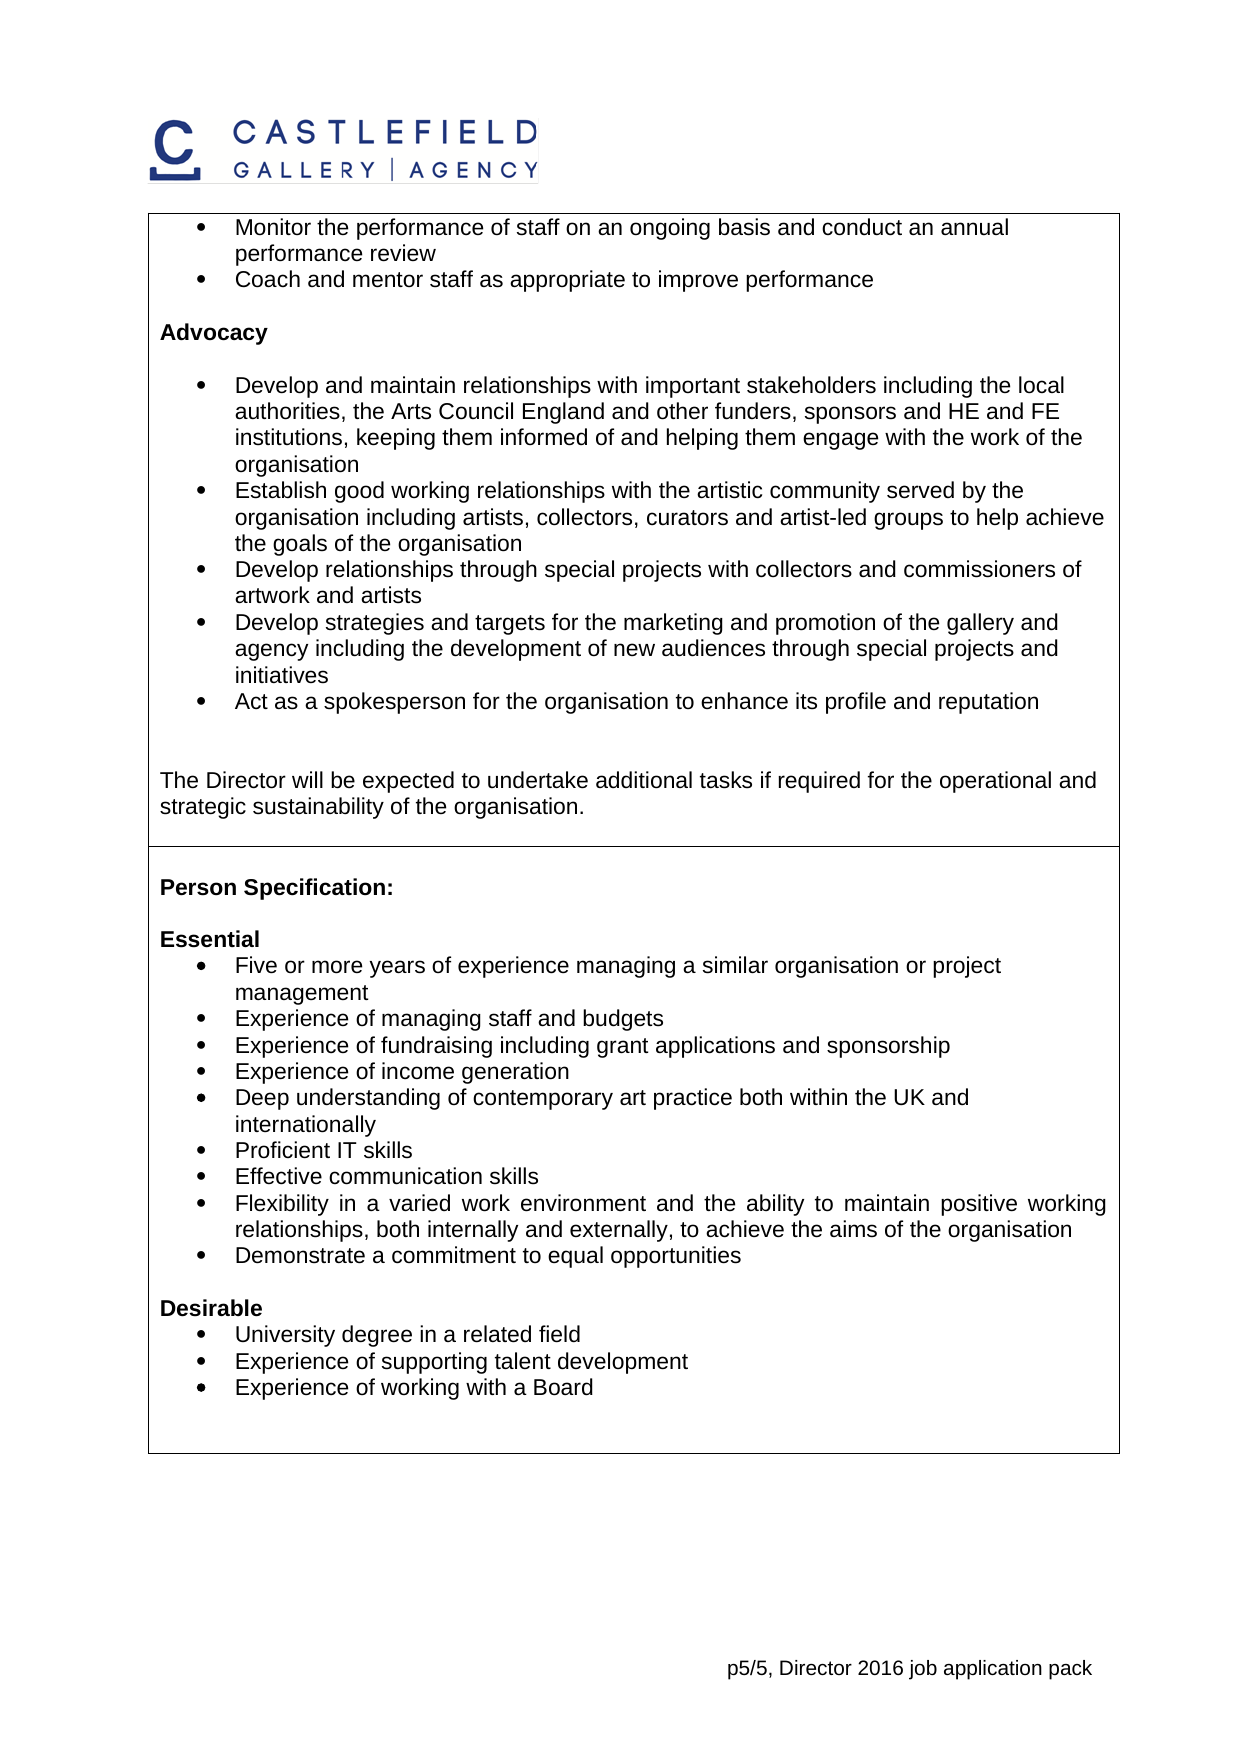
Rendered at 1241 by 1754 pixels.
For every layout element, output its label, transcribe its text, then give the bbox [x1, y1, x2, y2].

table_cell Person Specification: Essential Five or more years of experience managing a similar organisation or project management Experience of managing staff and budgets Experience of fundraising including grant applications and sponsorship Experience of income generation Deep understanding of contemporary art practice both within the UK and internationally Proficient IT skills Effective communication skills Flexibility in a varied work environment and the ability to maintain positive working relationships, both internally and externally, to achieve the aims of the organisation Demonstrate a commitment to equal opportunities Desirable University degree in a related field Experience of supporting talent development Experience of working with a Board [149, 847, 1119, 1453]
picture [147, 118, 539, 184]
